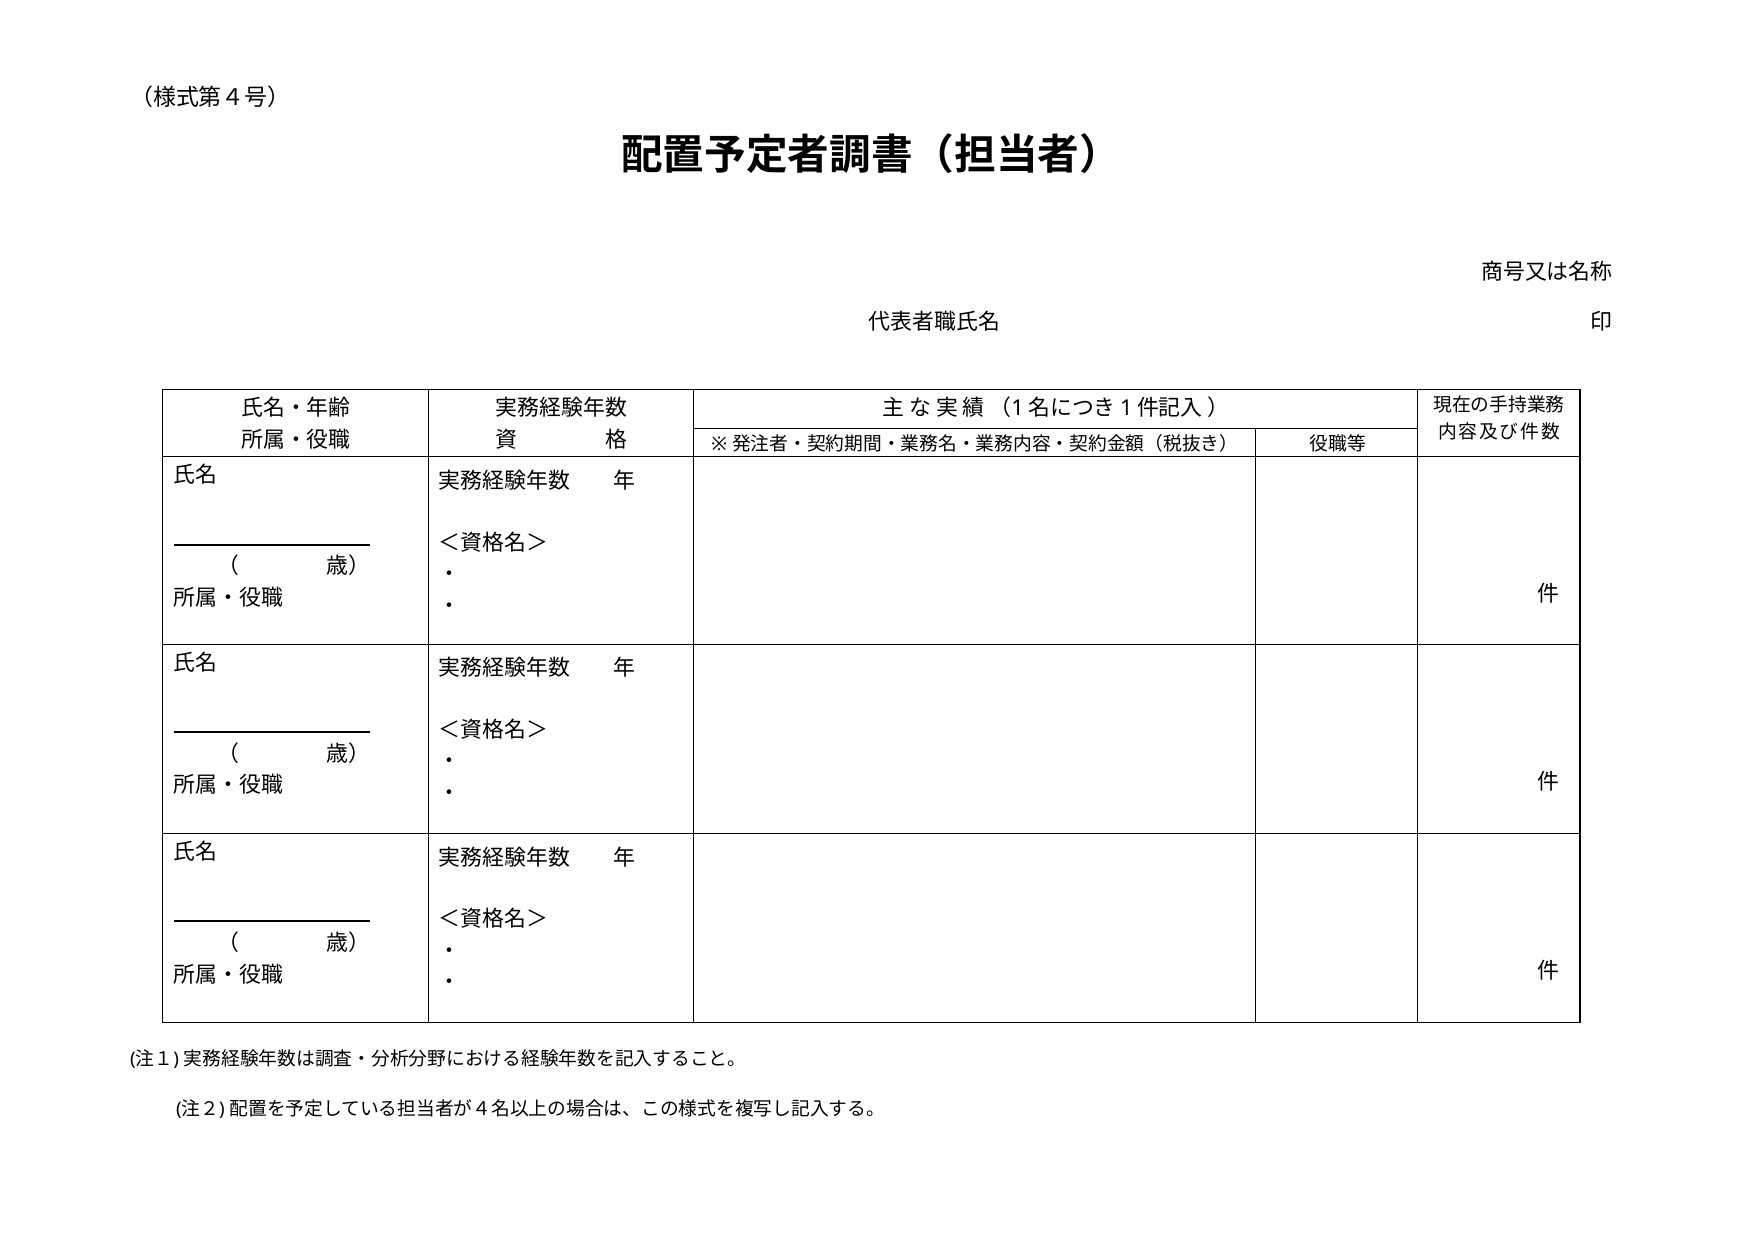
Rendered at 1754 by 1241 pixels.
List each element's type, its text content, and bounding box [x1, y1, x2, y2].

table_cell ※ 発注者・契約期間・業務名・業務内容・契約金額（税抜き） [694, 429, 1255, 456]
table_cell [1256, 645, 1417, 833]
text 代表者職氏名 印 [130, 301, 1612, 339]
table_header 実務経験年数 資 格 [429, 390, 693, 456]
table_cell 役職等 [1256, 429, 1417, 456]
text 商号又は名称 [130, 251, 1612, 289]
table_cell [694, 645, 1255, 833]
table_cell 件 [1418, 834, 1579, 1022]
table_cell 氏名 （ 歳） 所属・役職 [163, 645, 428, 833]
text (注２) 配置を予定している担当者が４名以上の場合は、この様式を複写し記入する。 [130, 1089, 1612, 1126]
table_cell 実務経験年数 年 ＜資格名＞ ・ ・ [429, 645, 693, 833]
table_cell 氏名 （ 歳） 所属・役職 [163, 834, 428, 1022]
text 配置予定者調書（担当者） [130, 114, 1612, 189]
text (注１) 実務経験年数は調査・分析分野における経験年数を記入すること。 [130, 401, 1612, 1076]
table_header 氏名・年齢 所属・役職 [163, 390, 428, 456]
table_cell [694, 834, 1255, 1022]
table_cell 件 [1418, 457, 1579, 643]
table_cell [1256, 834, 1417, 1022]
table_cell 実務経験年数 年 ＜資格名＞ ・ ・ [429, 457, 693, 643]
text （様式第４号） [130, 76, 1612, 114]
table_cell 氏名 （ 歳） 所属・役職 [163, 457, 428, 643]
table_cell 実務経験年数 年 ＜資格名＞ ・ ・ [429, 834, 693, 1022]
table_header 現在の手持業務 内容及び件数 [1418, 390, 1579, 456]
table_header 主 な 実 績 （1名につき1件記入 ） [694, 390, 1417, 428]
table_cell 件 [1418, 645, 1579, 833]
table_cell [694, 457, 1255, 643]
table_cell [1256, 457, 1417, 643]
